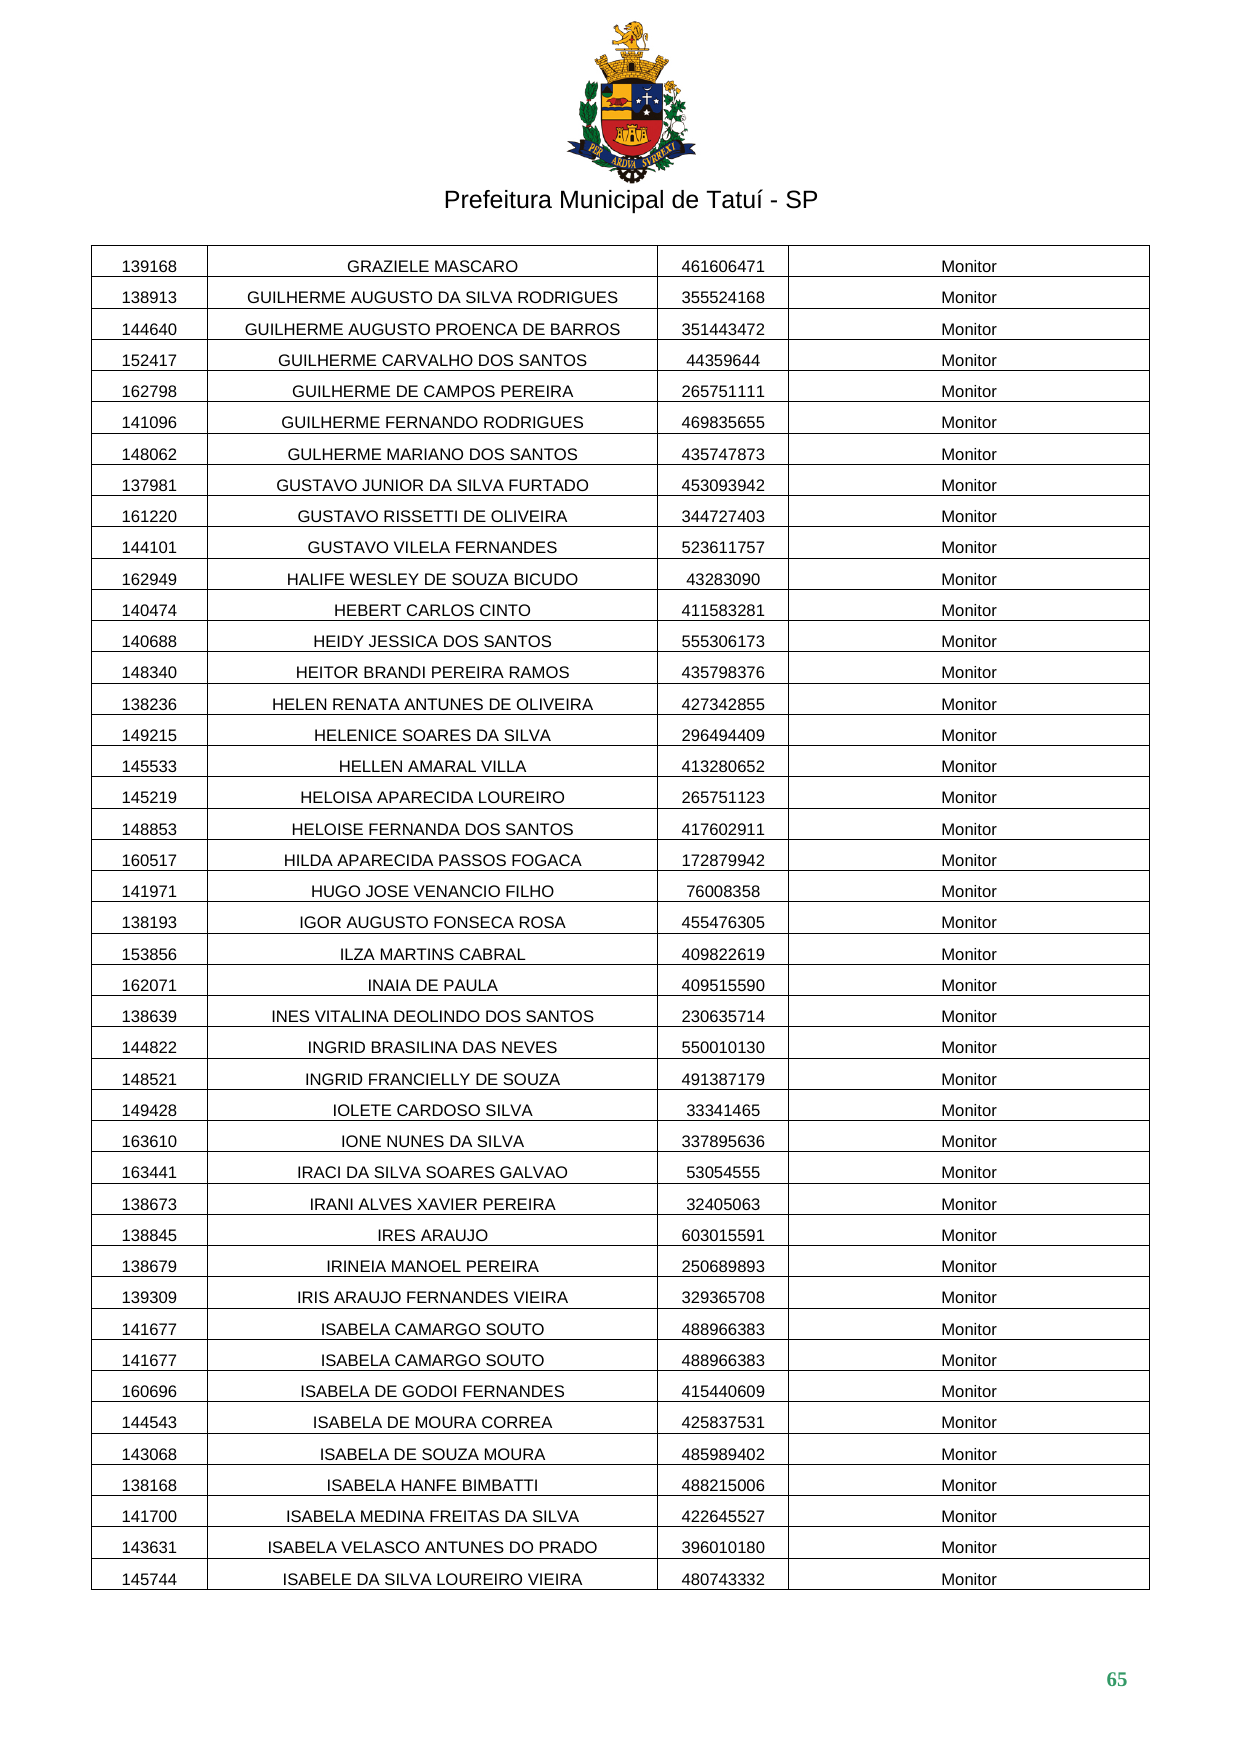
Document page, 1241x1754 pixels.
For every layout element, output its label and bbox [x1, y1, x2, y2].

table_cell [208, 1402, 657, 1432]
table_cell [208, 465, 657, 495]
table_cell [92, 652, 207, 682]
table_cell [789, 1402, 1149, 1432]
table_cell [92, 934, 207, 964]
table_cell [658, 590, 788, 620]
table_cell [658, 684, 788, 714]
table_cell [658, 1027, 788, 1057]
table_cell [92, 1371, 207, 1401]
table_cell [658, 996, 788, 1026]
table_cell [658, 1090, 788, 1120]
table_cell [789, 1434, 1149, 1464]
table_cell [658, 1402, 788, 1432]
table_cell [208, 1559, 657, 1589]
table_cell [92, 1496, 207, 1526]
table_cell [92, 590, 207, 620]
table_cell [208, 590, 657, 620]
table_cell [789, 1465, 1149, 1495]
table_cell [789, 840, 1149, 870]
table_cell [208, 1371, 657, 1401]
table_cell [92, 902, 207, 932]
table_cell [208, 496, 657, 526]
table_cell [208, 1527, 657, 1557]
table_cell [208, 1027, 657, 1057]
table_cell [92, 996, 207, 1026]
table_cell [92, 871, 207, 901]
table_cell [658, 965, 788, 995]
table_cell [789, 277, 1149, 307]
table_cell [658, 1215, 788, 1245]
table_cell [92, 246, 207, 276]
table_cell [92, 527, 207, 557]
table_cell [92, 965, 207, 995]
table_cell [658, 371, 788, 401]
picture [557, 19, 705, 186]
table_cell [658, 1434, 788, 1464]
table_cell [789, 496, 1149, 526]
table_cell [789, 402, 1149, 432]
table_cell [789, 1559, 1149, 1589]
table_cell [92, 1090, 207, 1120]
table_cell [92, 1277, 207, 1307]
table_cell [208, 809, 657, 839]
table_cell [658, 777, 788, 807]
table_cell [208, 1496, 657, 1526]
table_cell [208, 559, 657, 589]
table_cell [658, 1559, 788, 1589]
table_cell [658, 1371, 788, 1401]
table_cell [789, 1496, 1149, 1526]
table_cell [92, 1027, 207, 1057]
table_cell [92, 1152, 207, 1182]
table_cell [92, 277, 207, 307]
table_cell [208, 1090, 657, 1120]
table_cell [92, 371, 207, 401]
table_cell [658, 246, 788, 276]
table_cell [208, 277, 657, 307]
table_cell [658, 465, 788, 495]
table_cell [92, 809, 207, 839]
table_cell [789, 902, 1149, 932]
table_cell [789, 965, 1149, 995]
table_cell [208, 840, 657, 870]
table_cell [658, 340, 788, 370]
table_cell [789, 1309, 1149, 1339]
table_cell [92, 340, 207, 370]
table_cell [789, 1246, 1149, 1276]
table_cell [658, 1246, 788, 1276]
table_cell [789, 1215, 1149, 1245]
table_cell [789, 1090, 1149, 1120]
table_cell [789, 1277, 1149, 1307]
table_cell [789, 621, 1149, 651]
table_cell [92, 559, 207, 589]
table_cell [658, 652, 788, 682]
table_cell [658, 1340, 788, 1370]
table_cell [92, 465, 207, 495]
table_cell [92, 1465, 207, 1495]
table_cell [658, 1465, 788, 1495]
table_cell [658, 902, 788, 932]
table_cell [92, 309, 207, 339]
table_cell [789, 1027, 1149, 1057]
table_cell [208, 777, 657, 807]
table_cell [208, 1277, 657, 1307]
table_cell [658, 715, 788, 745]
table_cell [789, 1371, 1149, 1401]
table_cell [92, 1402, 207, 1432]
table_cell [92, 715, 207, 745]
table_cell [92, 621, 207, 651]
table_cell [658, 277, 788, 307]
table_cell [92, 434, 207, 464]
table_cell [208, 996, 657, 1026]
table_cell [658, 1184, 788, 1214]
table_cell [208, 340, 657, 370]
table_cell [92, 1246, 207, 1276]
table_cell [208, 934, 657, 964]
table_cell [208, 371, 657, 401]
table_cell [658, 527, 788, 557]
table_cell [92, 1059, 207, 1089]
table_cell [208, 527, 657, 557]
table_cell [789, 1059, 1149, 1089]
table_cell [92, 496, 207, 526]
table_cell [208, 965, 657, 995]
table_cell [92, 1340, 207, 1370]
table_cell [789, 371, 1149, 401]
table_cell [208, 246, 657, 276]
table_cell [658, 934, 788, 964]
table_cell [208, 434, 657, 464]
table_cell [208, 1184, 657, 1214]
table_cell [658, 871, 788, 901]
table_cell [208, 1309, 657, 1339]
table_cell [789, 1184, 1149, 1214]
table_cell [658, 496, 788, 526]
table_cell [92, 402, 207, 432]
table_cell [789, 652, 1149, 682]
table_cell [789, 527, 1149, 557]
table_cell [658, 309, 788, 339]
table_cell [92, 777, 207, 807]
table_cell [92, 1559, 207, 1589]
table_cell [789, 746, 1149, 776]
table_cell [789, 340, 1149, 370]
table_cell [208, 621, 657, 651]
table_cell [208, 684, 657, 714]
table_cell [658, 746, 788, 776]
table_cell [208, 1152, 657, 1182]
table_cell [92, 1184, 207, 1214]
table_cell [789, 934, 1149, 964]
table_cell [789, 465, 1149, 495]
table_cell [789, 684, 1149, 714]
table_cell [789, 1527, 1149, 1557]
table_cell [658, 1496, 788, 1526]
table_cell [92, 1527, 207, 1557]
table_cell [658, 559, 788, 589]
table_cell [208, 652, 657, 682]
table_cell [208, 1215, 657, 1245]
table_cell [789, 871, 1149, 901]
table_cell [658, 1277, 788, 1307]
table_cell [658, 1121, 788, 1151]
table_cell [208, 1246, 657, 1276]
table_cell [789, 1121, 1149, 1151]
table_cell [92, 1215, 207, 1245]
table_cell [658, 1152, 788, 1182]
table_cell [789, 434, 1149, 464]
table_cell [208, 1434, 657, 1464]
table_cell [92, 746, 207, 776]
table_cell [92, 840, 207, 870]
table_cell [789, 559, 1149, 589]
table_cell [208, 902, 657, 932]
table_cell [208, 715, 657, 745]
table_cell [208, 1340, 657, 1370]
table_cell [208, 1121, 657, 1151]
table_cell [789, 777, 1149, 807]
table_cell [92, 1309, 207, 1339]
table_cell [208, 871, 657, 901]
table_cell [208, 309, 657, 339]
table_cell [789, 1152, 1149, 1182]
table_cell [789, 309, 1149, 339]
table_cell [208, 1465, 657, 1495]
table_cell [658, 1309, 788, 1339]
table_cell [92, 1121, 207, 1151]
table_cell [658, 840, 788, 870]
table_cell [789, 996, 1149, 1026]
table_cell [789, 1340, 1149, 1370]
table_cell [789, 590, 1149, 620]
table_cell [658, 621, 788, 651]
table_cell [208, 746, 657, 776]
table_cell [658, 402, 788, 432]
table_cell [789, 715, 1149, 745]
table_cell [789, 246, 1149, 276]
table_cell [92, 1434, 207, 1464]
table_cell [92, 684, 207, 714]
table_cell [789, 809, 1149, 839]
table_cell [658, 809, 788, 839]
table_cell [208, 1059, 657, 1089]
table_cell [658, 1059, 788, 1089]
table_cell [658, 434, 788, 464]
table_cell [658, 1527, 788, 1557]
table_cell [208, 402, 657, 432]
